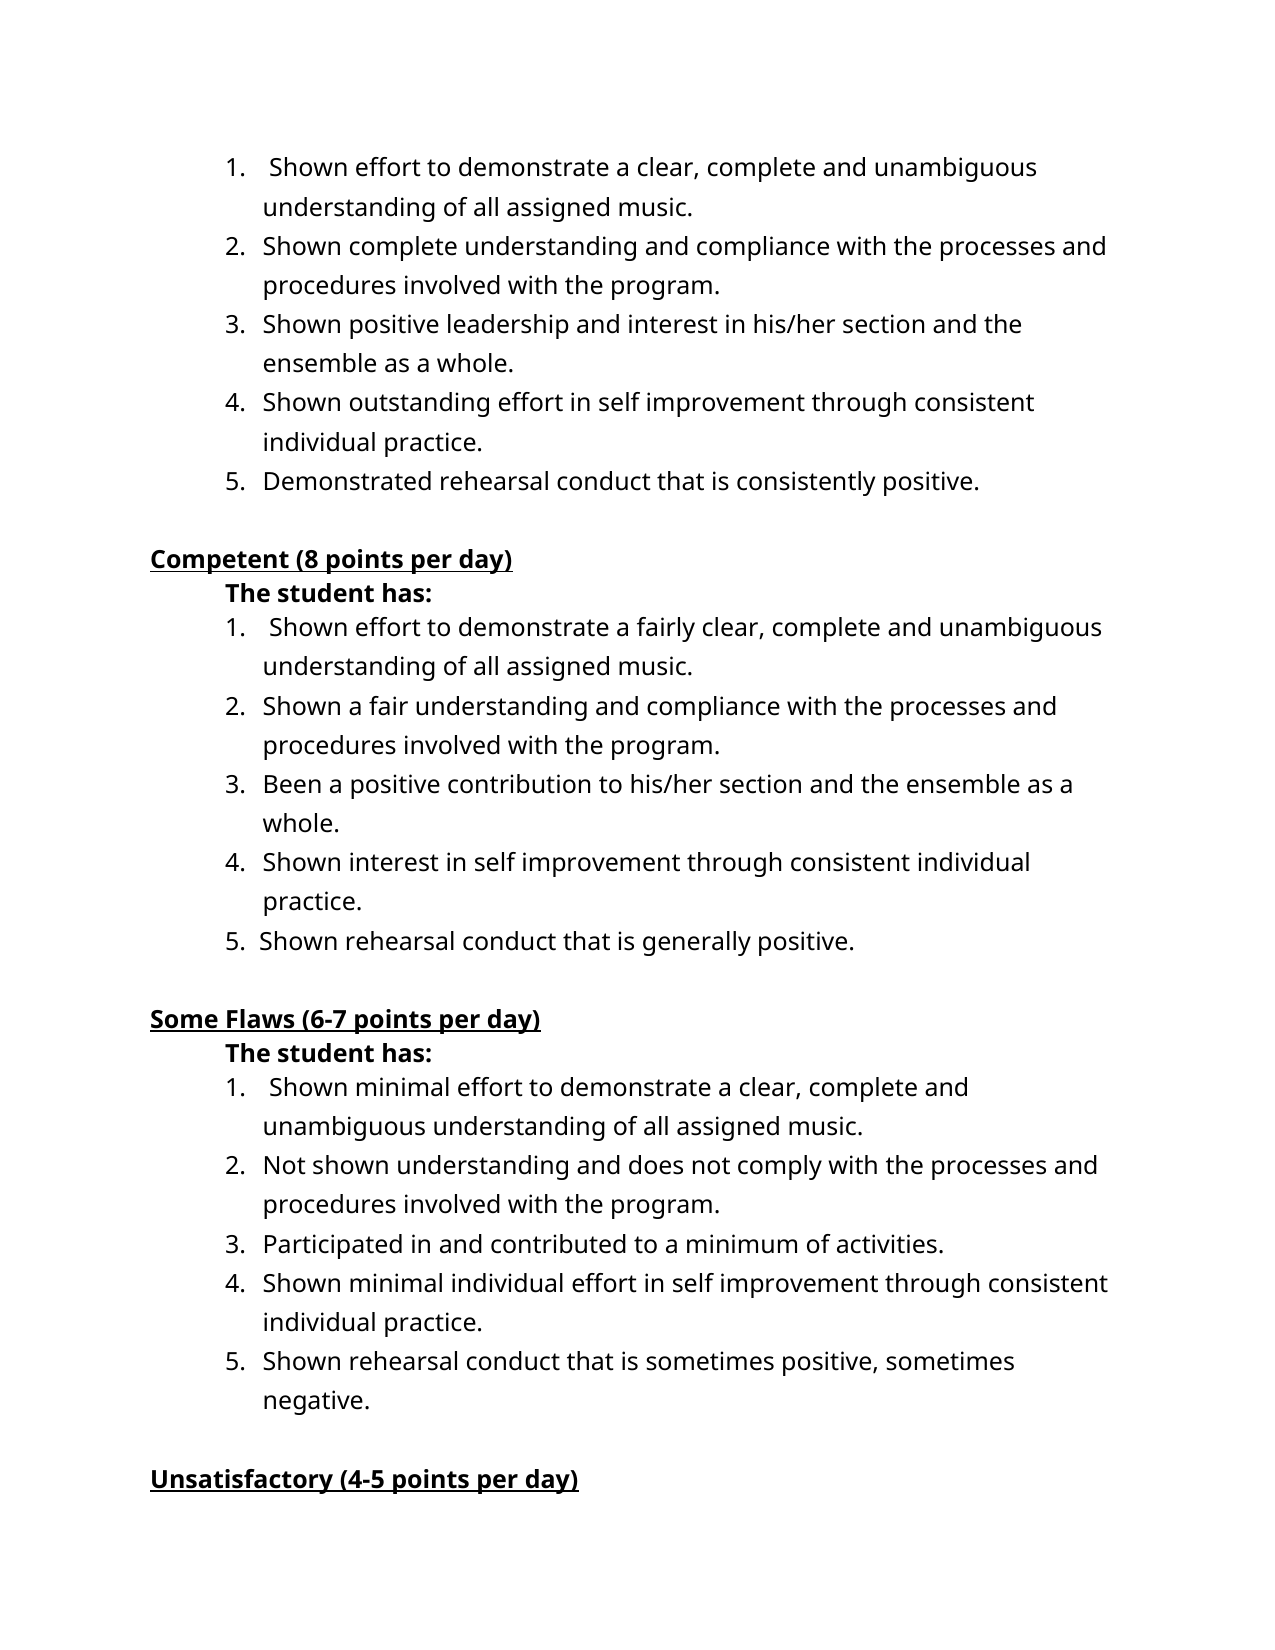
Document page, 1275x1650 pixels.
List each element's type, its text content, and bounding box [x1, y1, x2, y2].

list Shown outstanding effort in self improvement through consistent individual practice. [225, 385, 1125, 458]
list Shown rehearsal conduct that is sometimes positive, sometimes negative. [225, 1344, 1125, 1417]
list Shown effort to demonstrate a fairly clear, complete and unambiguous understanding of all assigned music. [225, 610, 1125, 683]
text 5. Shown rehearsal conduct that is generally positive. [150, 923, 1125, 957]
list Been a positive contribution to his/her section and the ensemble as a whole. [225, 766, 1125, 840]
list Demonstrated rehearsal conduct that is consistently positive. [225, 463, 1125, 497]
list Shown a fair understanding and compliance with the processes and procedures involved with the program. [225, 688, 1125, 761]
list Participated in and contributed to a minimum of activities. [225, 1226, 1125, 1260]
list Not shown understanding and does not comply with the processes and procedures involved with the program. [225, 1148, 1125, 1221]
list Shown effort to demonstrate a clear, complete and unambiguous understanding of all assigned music. [225, 150, 1125, 223]
text Competent (8 points per day) [150, 542, 1125, 576]
text Unsatisfactory (4-5 points per day) [150, 1461, 1125, 1495]
text Some Flaws (6-7 points per day) [150, 1001, 1125, 1036]
list Shown minimal effort to demonstrate a clear, complete and unambiguous understanding of all assigned music. [225, 1069, 1125, 1143]
list Shown complete understanding and compliance with the processes and procedures involved with the program. [225, 228, 1125, 302]
text The student has: [150, 576, 1125, 610]
list Shown positive leadership and interest in his/her section and the ensemble as a whole. [225, 307, 1125, 380]
text The student has: [150, 1036, 1125, 1069]
list Shown minimal individual effort in self improvement through consistent individual practice. [225, 1265, 1125, 1339]
list Shown interest in self improvement through consistent individual practice. [225, 845, 1125, 918]
